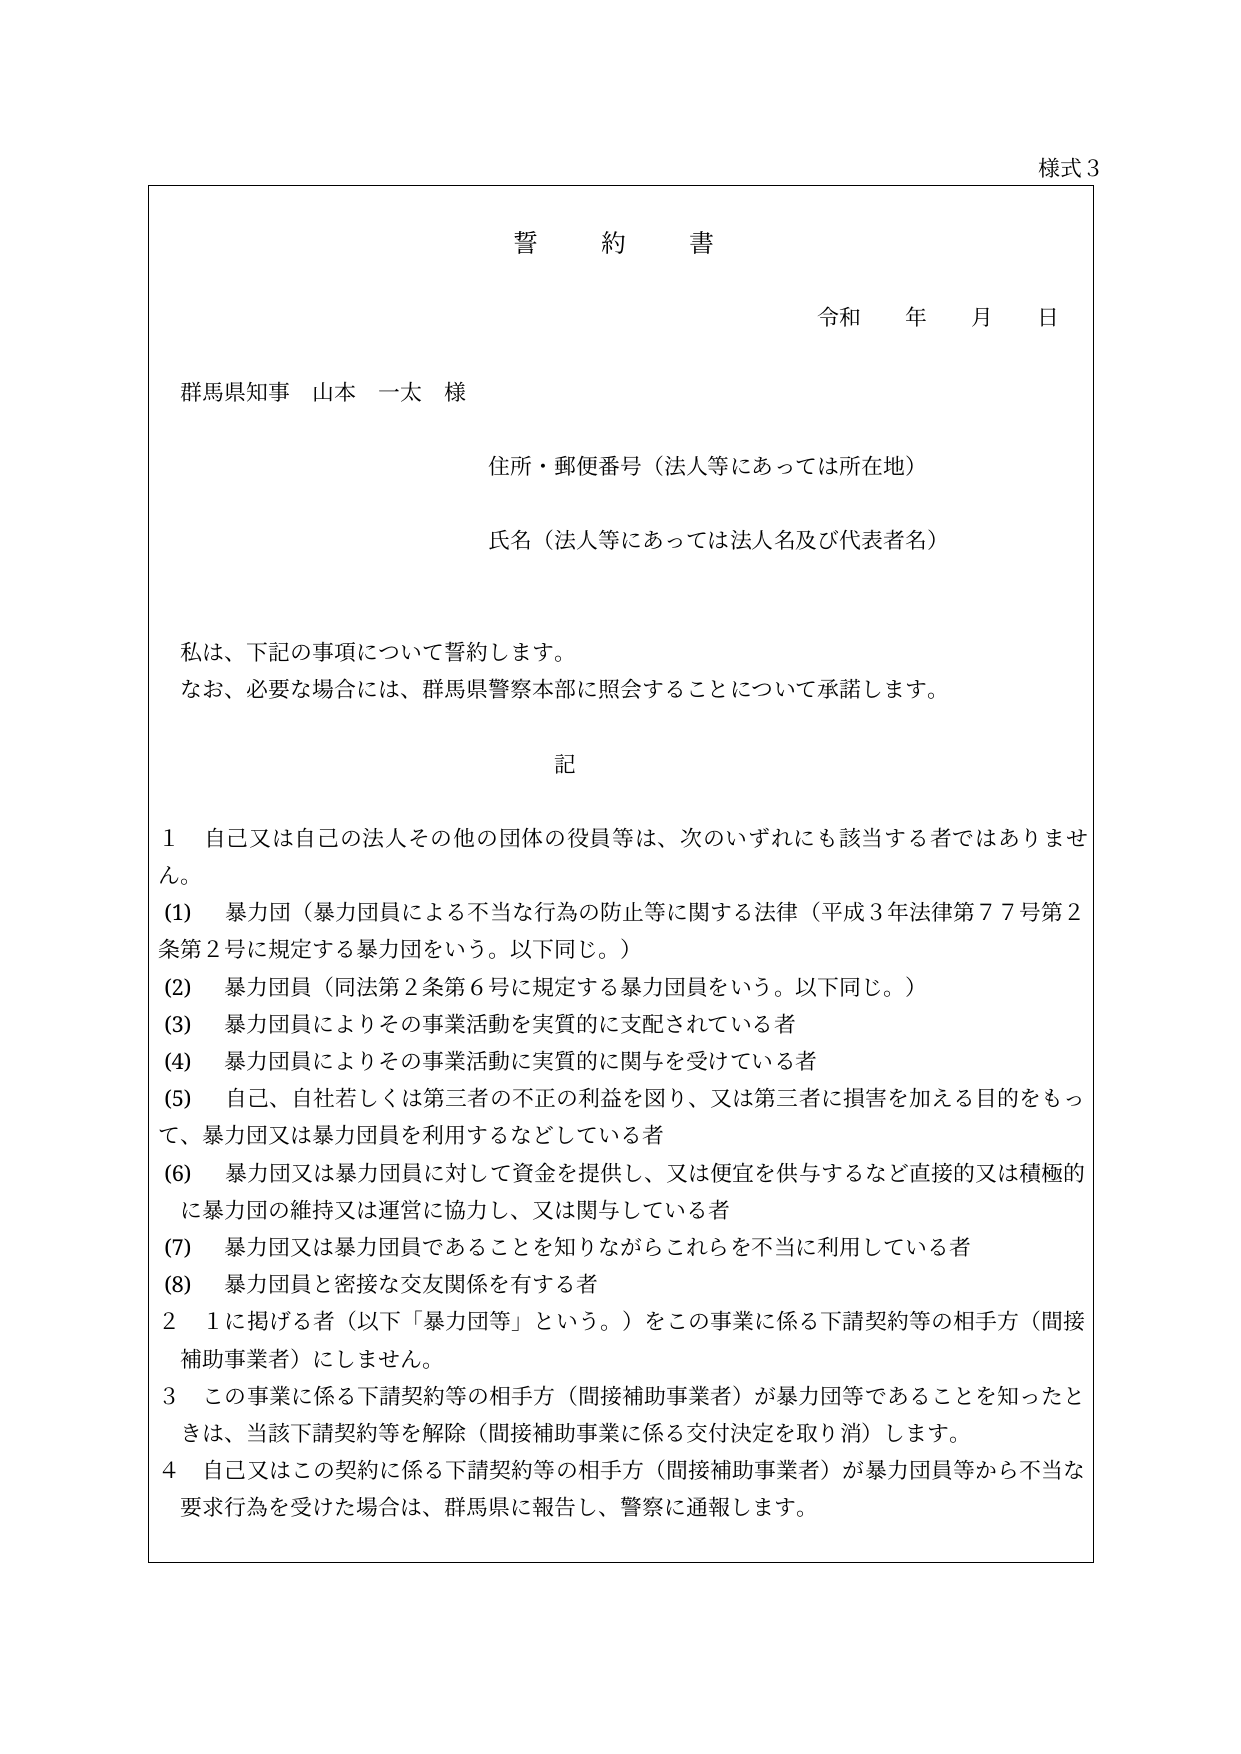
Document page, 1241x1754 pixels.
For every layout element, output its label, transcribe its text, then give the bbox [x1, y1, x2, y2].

text 様式３ [137, 148, 1104, 185]
table_header 誓 約 書 令和 年 月 日 群馬県知事 山本 一太 様 住所・郵便番号（法人等にあっては所在地） 氏名（法人等にあっては法人名及び代表者名） 私は、下記の事項について誓約します。 なお、必要な場合には、群馬県警察本部に照会することについて承諾します。 記 １ 自己又は自己の法人その他の団体の役員等は、次のいずれにも該当する者ではありません。 (1) 暴力団（暴力団員による不当な行為の防止等に関する法律（平成３年法律第７７号第２ 条第２号に規定する暴力団をいう。以下同じ。） (2) 暴力団員（同法第２条第６号に規定する暴力団員をいう。以下同じ。） (3) 暴力団員によりその事業活動を実質的に支配されている者 (4) 暴力団員によりその事業活動に実質的に関与を受けている者 (5) 自己、自社若しくは第三者の不正の利益を図り、又は第三者に損害を加える目的をもっ て、暴力団又は暴力団員を利用するなどしている者 (6) 暴力団又は暴力団員に対して資金を提供し、又は便宜を供与するなど直接的又は積極的 に暴力団の維持又は運営に協力し、又は関与している者 (7) 暴力団又は暴力団員であることを知りながらこれらを不当に利用している者 (8) 暴力団員と密接な交友関係を有する者 ２ １に掲げる者（以下「暴力団等」という。）をこの事業に係る下請契約等の相手方（間接 補助事業者）にしません。 ３ この事業に係る下請契約等の相手方（間接補助事業者）が暴力団等であることを知ったと きは、当該下請契約等を解除（間接補助事業に係る交付決定を取り消）します。 ４ 自己又はこの契約に係る下請契約等の相手方（間接補助事業者）が暴力団員等から不当な 要求行為を受けた場合は、群馬県に報告し、警察に通報します。 [149, 186, 1093, 1562]
